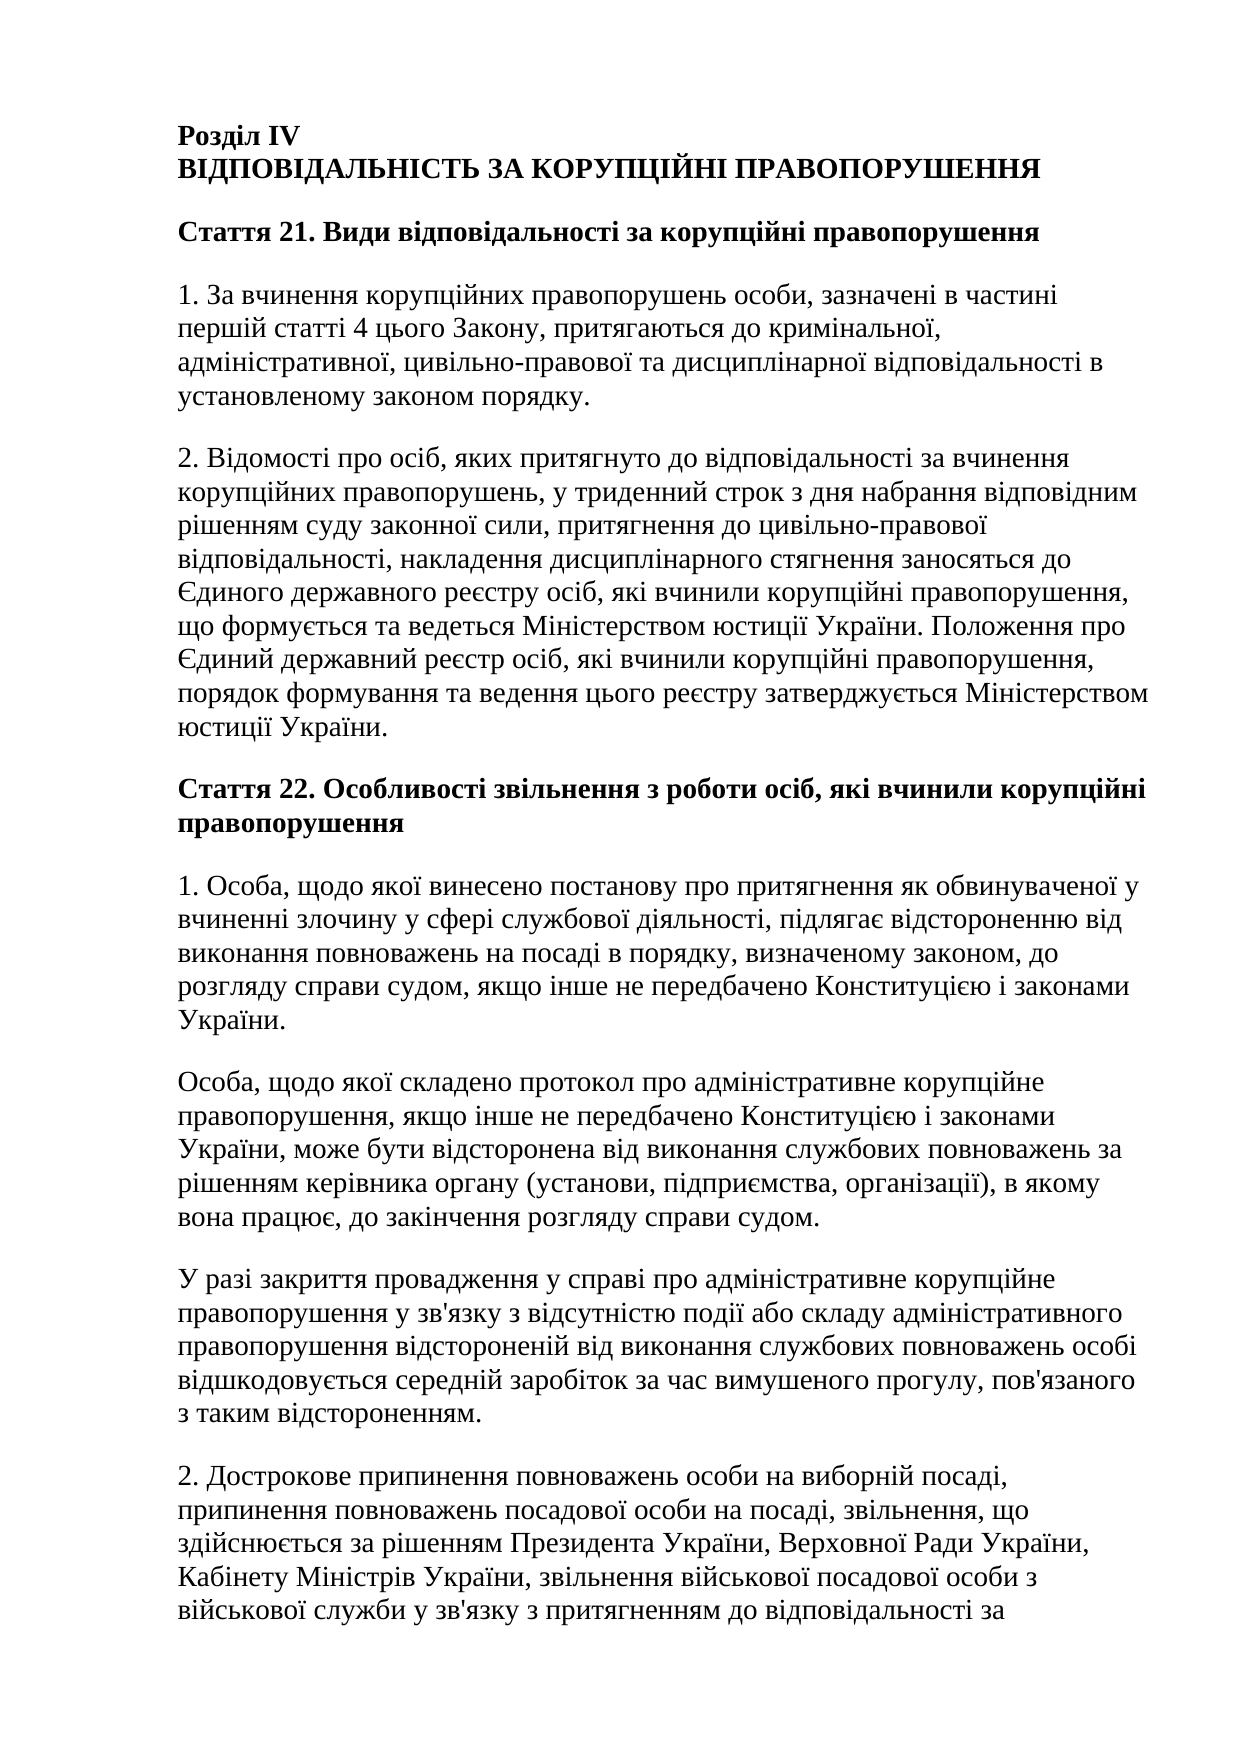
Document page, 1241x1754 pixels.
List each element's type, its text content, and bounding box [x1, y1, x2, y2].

text Розділ IV ВІДПОВІДАЛЬНІСТЬ ЗА КОРУПЦІЙНІ ПРАВОПОРУШЕННЯ [177, 118, 1152, 185]
text У разі закриття провадження у справі про адміністративне корупційне правопорушення у зв'язку з відсутністю події або складу адміністративного правопорушення відстороненій від виконання службових повноважень особі відшкодовується середній заробіток за час вимушеного прогулу, пов'язаного з таким відстороненням. [177, 1261, 1152, 1429]
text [177, 1458, 1152, 1626]
text 1. Особа, щодо якої винесено постанову про притягнення як обвинуваченої у вчиненні злочину у сфері службової діяльності, підлягає відстороненню від виконання повноважень на посаді в порядку, визначеному законом, до розгляду справи судом, якщо інше не передбачено Конституцією і законами України. [177, 868, 1152, 1035]
text 1. За вчинення корупційних правопорушень особи, зазначені в частині першій статті 4 цього Закону, притягаються до кримінальної, адміністративної, цивільно-правової та дисциплінарної відповідальності в установленому законом порядку. [177, 277, 1152, 411]
text Стаття 22. Особливості звільнення з роботи осіб, які вчинили корупційні правопорушення [177, 771, 1152, 838]
text Стаття 21. Види відповідальності за корупційні правопорушення [177, 214, 1152, 248]
text 2. Відомості про осіб, яких притягнуто до відповідальності за вчинення корупційних правопорушень, у триденний строк з дня набрання відповідним рішенням суду законної сили, притягнення до цивільно-правової відповідальності, накладення дисциплінарного стягнення заносяться до Єдиного державного реєстру осіб, які вчинили корупційні правопорушення, що формується та ведеться Міністерством юстиції України. Положення про Єдиний державний реєстр осіб, які вчинили корупційні правопорушення, порядок формування та ведення цього реєстру затверджується Міністерством юстиції України. [177, 440, 1152, 742]
text Особа, щодо якої складено протокол про адміністративне корупційне правопорушення, якщо інше не передбачено Конституцією і законами України, може бути відсторонена від виконання службових повноважень за рішенням керівника органу (установи, підприємства, організації), в якому вона працює, до закінчення розгляду справи судом. [177, 1064, 1152, 1232]
